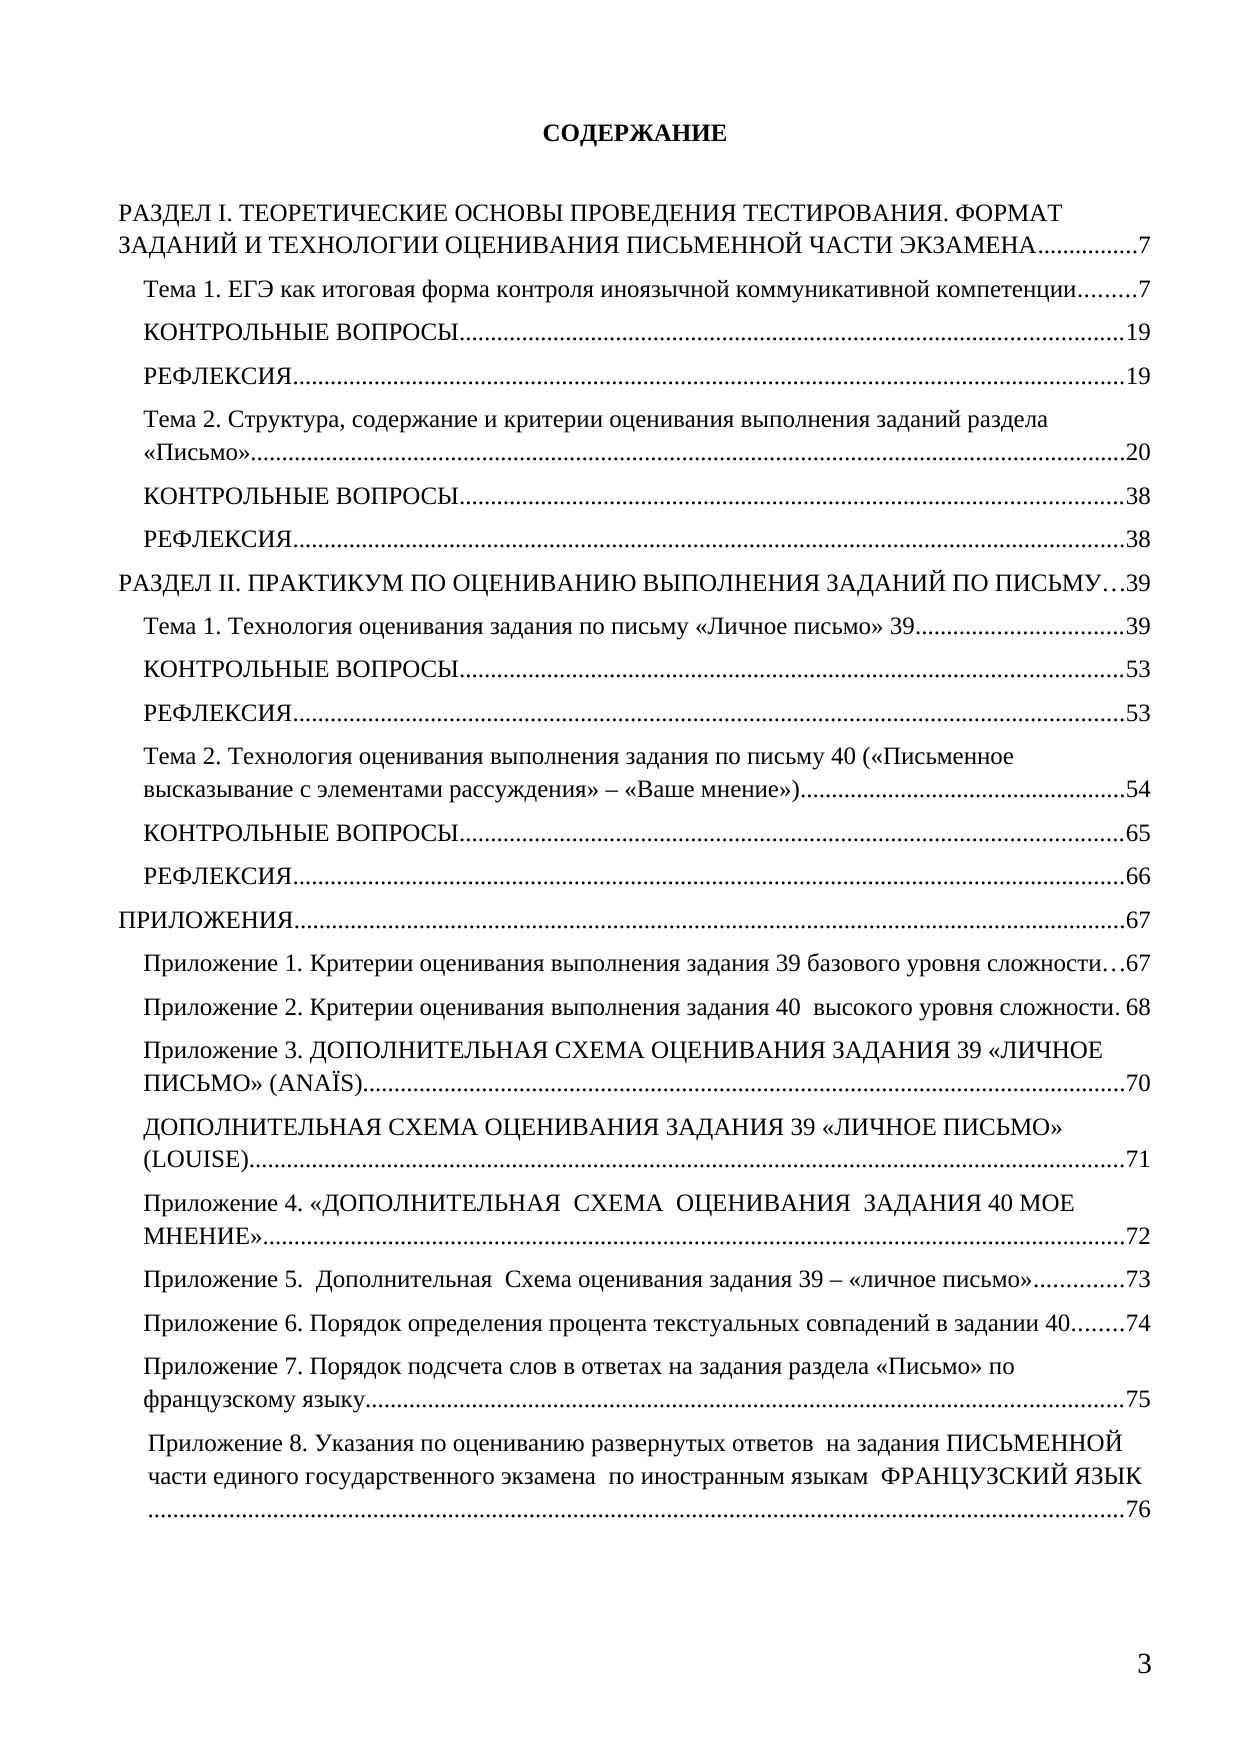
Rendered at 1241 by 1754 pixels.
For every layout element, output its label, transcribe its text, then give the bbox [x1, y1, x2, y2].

text РЕФЛЕКСИЯ 66 [143, 861, 1152, 890]
text КОНТРОЛЬНЫЕ ВОПРОСЫ 65 [143, 818, 1152, 847]
text Приложение 5. Дополнительная Схема оценивания задания 39 – «личное письмо» 73 [143, 1264, 1152, 1293]
text РЕФЛЕКСИЯ 38 [143, 524, 1152, 553]
text Приложение 6. Порядок определения процента текстуальных совпадений в задании 40 74 [143, 1308, 1152, 1337]
text КОНТРОЛЬНЫЕ ВОПРОСЫ 38 [143, 481, 1152, 509]
text Тема 1. Технология оценивания задания по письму «Личное письмо» 39 39 [143, 611, 1152, 640]
text КОНТРОЛЬНЫЕ ВОПРОСЫ 53 [143, 654, 1152, 683]
text КОНТРОЛЬНЫЕ ВОПРОСЫ 19 [143, 317, 1152, 346]
text Приложение 8. Указания по оцениванию развернутых ответов на задания ПИСЬМЕННОЙ части единого государственного экзамена по иностранным языкам ФРАНЦУЗСКИЙ ЯЗЫК 76 [148, 1428, 1152, 1523]
text Приложение 2. Критерии оценивания выполнения задания 40 высокого уровня сложности 68 [143, 992, 1152, 1020]
text Тема 1. ЕГЭ как итоговая форма контроля иноязычной коммуникативной компетенции 7 [143, 274, 1152, 303]
text РАЗДЕЛ II. ПРАКТИКУМ ПО ОЦЕНИВАНИЮ ВЫПОЛНЕНИЯ ЗАДАНИЙ ПО ПИСЬМУ 39 [118, 568, 1152, 596]
text РЕФЛЕКСИЯ 19 [143, 361, 1152, 390]
text Приложение 1. Критерии оценивания выполнения задания 39 базового уровня сложности 67 [143, 948, 1152, 977]
text Тема 2. Структура, содержание и критерии оценивания выполнения заданий раздела «Письмо» 20 [143, 404, 1152, 466]
text Дополнительная Схема оценивания задания 39 «личное письмо» (Louise) 71 [143, 1112, 1152, 1173]
text Приложение 7. Порядок подсчета слов в ответах на задания раздела «Письмо» по французскому языку 75 [143, 1351, 1152, 1413]
text Приложение 3. Дополнительная Схема оценивания задания 39 «личное письмо» (ANAÏS) 70 [143, 1035, 1152, 1097]
text Приложение 4. «Дополнительная Схема оценивания задания 40 моЕ МНЕНИЕ» 72 [143, 1188, 1152, 1250]
text ПРИЛОЖЕНИЯ 67 [118, 905, 1152, 933]
text РЕФЛЕКСИЯ 53 [143, 698, 1152, 727]
text РАЗДЕЛ I. ТЕОРЕТИЧЕСКИЕ ОСНОВЫ ПРОВЕДЕНИЯ ТЕСТИРОВАНИЯ. ФОРМАТ ЗАДАНИЙ И ТЕХНОЛОГИИ ОЦЕНИВАНИЯ ПИСЬМЕННОЙ ЧАСТИ ЭКЗАМЕНА 7 [118, 198, 1152, 259]
text Тема 2. Технология оценивания выполнения задания по письму 40 («Письменное высказывание с элементами рассуждения» – «Ваше мнение») 54 [143, 741, 1152, 803]
text СОДЕРЖАНИЕ [118, 118, 1152, 147]
